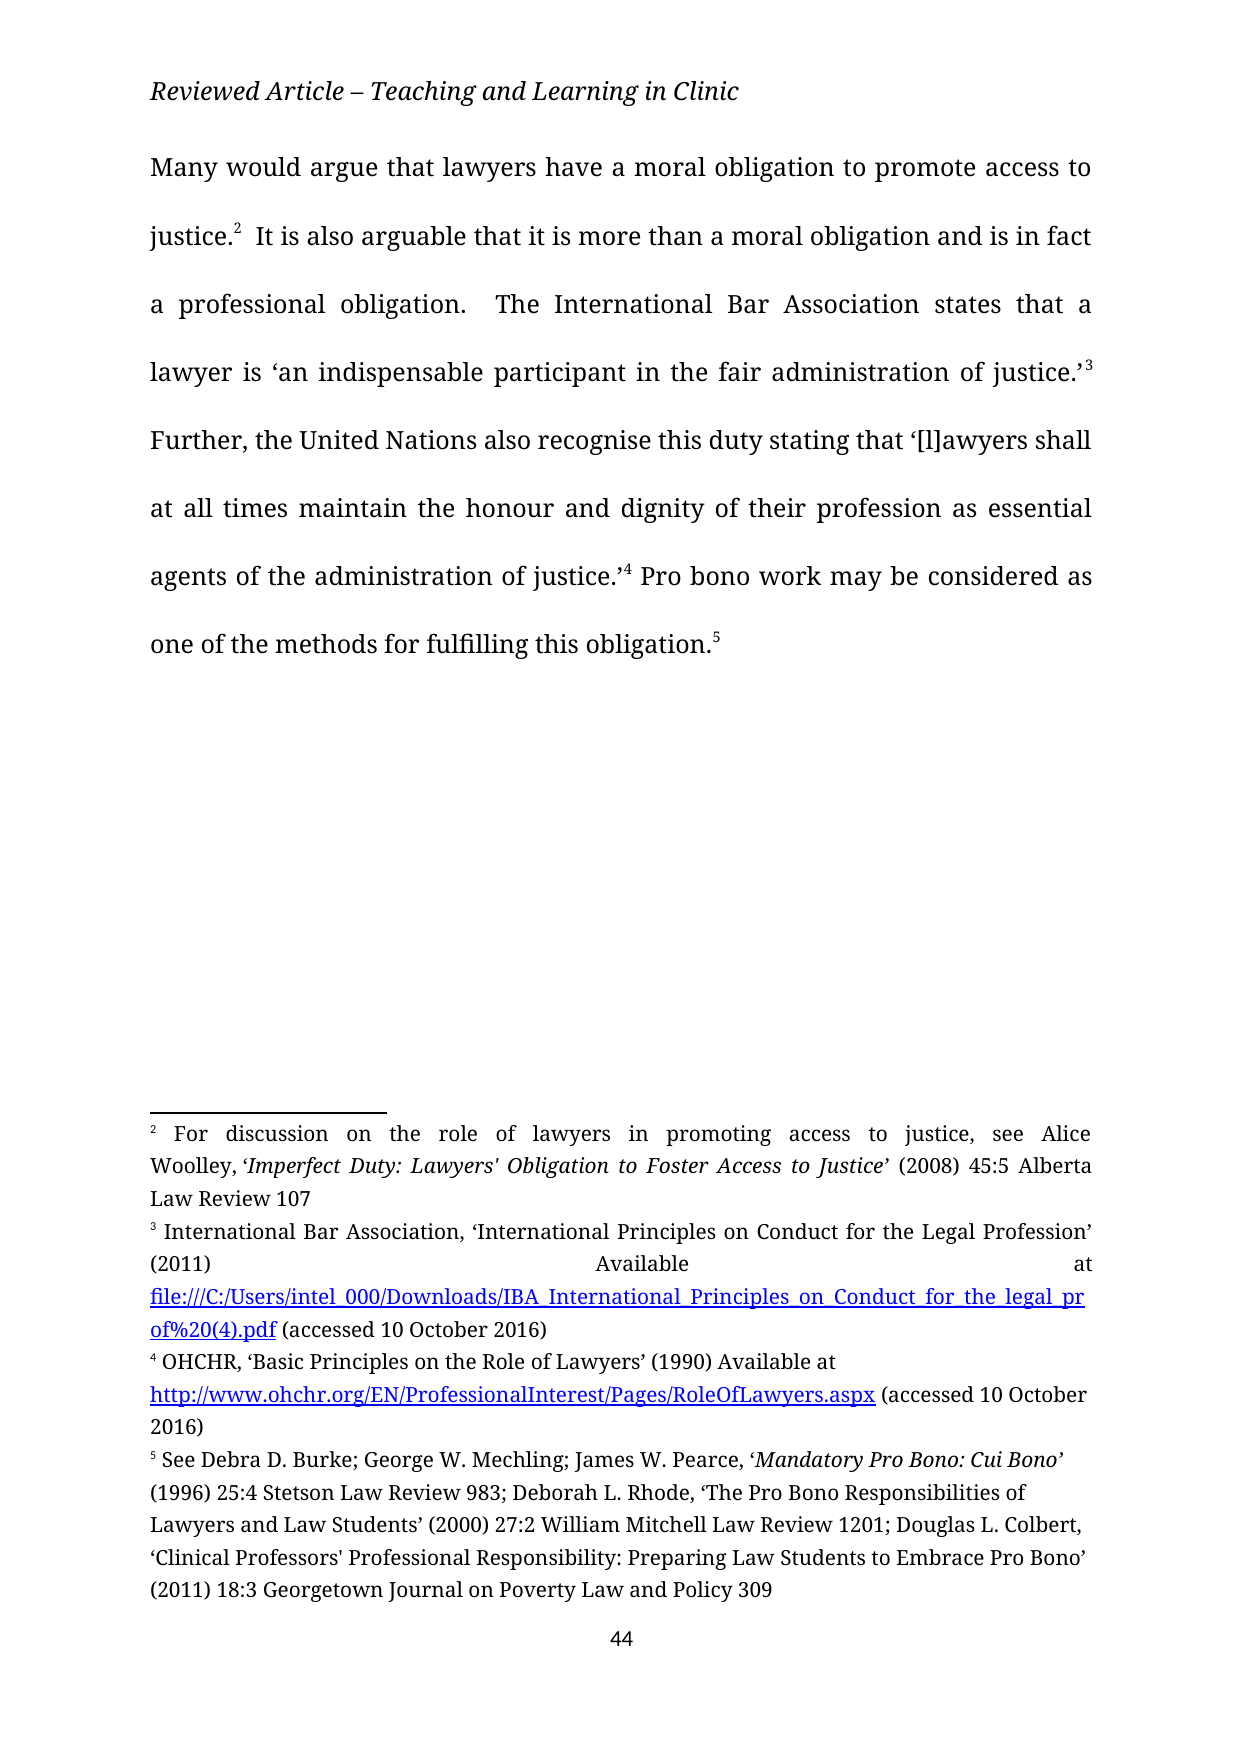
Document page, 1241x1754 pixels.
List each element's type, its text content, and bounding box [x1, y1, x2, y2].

text Many would argue that lawyers have a moral obligation to promote access to justice. It is also arguable that it is more than a moral obligation and is in fact a professional obligation. The International Bar Association states that a lawyer is ‘an indispensable participant in the fair administration of justice.’ Further, the United Nations also recognise this duty stating that ‘[l]awyers shall at all times maintain the honour and dignity of their profession as essential agents of the administration of justice.’ Pro bono work may be considered as one of the methods for fulfilling this obligation. [150, 150, 1093, 661]
